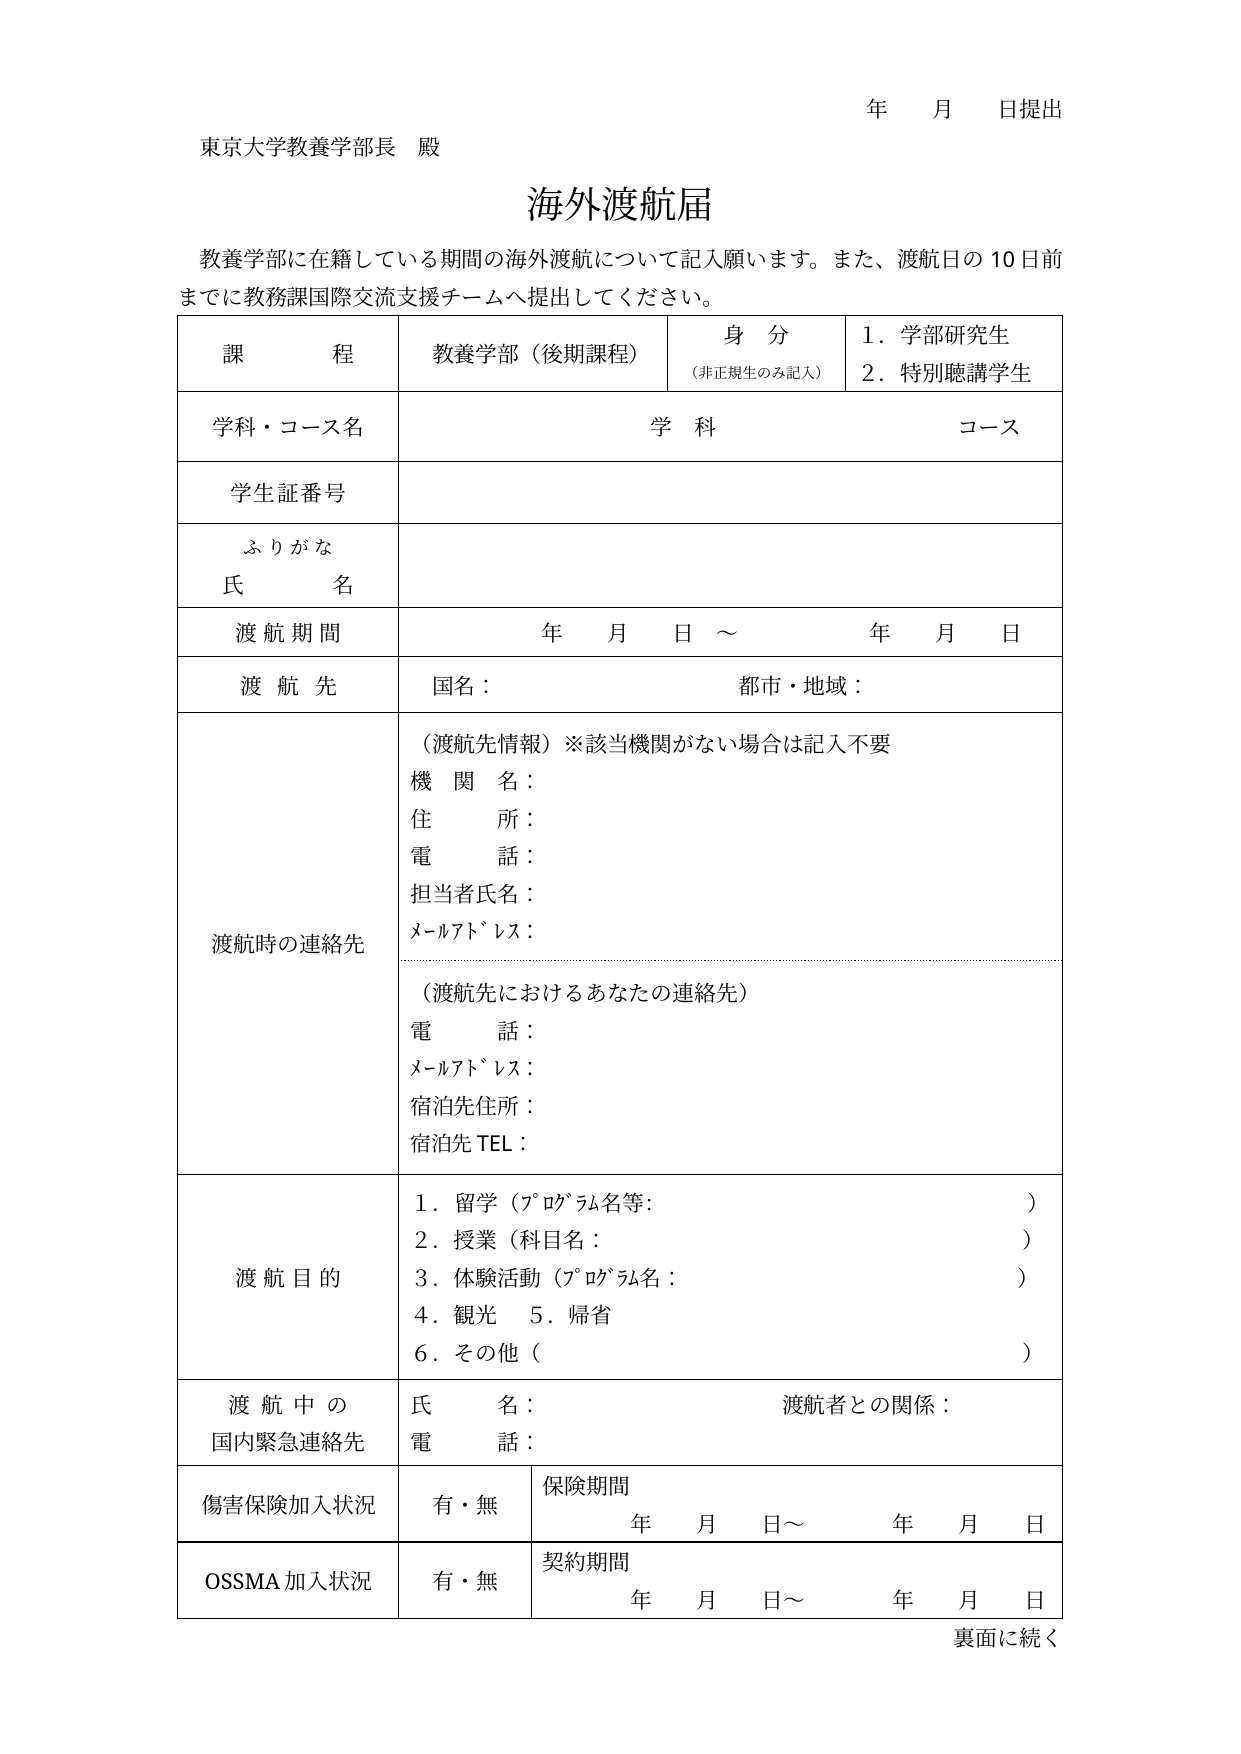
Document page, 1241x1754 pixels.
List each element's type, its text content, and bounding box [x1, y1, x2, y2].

table_header 身 分 （非正規生のみ記入） [668, 316, 845, 391]
table_cell 有・無 [399, 1466, 531, 1541]
table_cell [399, 462, 1062, 523]
table_cell 渡航先 [178, 657, 398, 712]
table_cell [399, 524, 1062, 607]
text 海外渡航届 [177, 164, 1063, 239]
table_header １．学部研究生 ２．特別聴講学生 [846, 316, 1062, 391]
table_cell 傷害保険加入状況 [178, 1466, 398, 1541]
table_cell （渡航先におけるあなたの連絡先） 電 話： ﾒｰﾙｱﾄﾞﾚｽ： 宿泊先住所： 宿泊先TEL： [399, 960, 1062, 1174]
table_cell 契約期間 年 月 日～ 年 月 日 [532, 1543, 1062, 1617]
table_cell 学生証番号 [178, 462, 398, 523]
table_cell 渡航期間 [178, 608, 398, 656]
table_cell （渡航先情報）※該当機関がない場合は記入不要 機 関 名： 住 所： 電 話： 担当者氏名： ﾒｰﾙｱﾄﾞﾚｽ： [399, 713, 1062, 960]
text 東京大学教養学部長 殿 [177, 127, 1063, 164]
text 裏面に続く [177, 1619, 1063, 1656]
table_cell 国名： 都市・地域： [399, 657, 1062, 712]
table_header 教養学部（後期課程） [399, 316, 667, 391]
table_cell 氏 名： 渡航者との関係： 電 話： [399, 1380, 1062, 1465]
table_cell 保険期間 年 月 日～ 年 月 日 [532, 1466, 1062, 1541]
table_cell 学 科 コース [399, 392, 1062, 461]
table_cell 年 月 日 ～ 年 月 日 [399, 608, 1062, 656]
table_cell 渡航中の 国内緊急連絡先 [178, 1380, 398, 1465]
table_cell １．留学（ﾌﾟﾛｸﾞﾗﾑ名等： ）２．授業（科目名： ） ３．体験活動（ﾌﾟﾛｸﾞﾗﾑ名： ） ４．観光 ５．帰省 ６．その他（ ） [399, 1175, 1062, 1379]
table_cell 渡航目的 [178, 1175, 398, 1379]
table_cell 渡航時の連絡先 [178, 713, 398, 1174]
table_cell ふ り が な 氏 名 [178, 524, 398, 607]
text 年 月 日提出 [177, 89, 1063, 127]
text 教養学部に在籍している期間の海外渡航について記入願います。また、渡航日の10日前までに教務課国際交流支援チームへ提出してください。 [177, 239, 1063, 314]
table_cell OSSMA加入状況 [178, 1543, 398, 1617]
table_header 課 程 [178, 316, 398, 391]
table_cell 学科・コース名 [178, 392, 398, 461]
table_cell 有・無 [399, 1543, 531, 1617]
